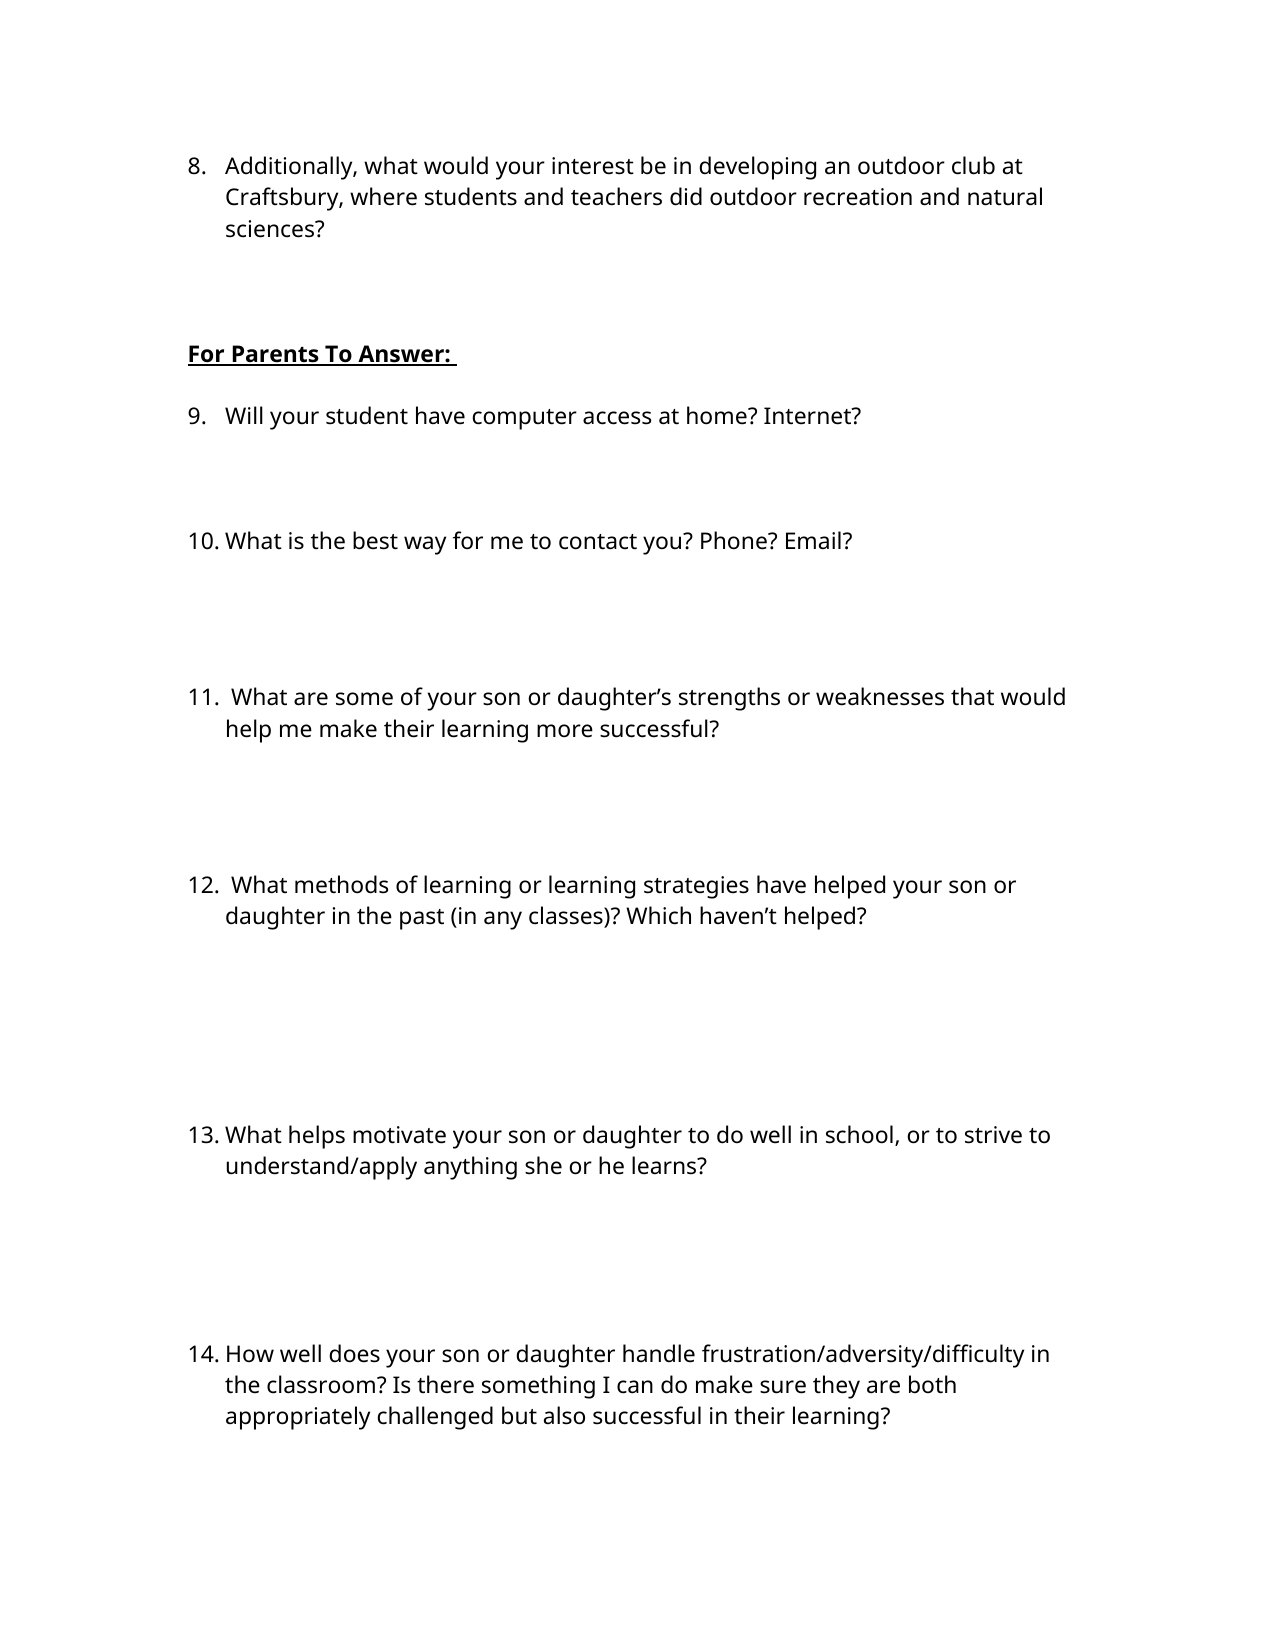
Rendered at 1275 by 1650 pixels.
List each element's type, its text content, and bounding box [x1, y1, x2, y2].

list Additionally, what would your interest be in developing an outdoor club at Craftsbury, where students and teachers did outdoor recreation and natural sciences? [187, 150, 1087, 244]
list What is the best way for me to contact you? Phone? Email? [187, 525, 1087, 556]
list What methods of learning or learning strategies have helped your son or daughter in the past (in any classes)? Which haven’t helped? [187, 869, 1087, 931]
list How well does your son or daughter handle frustration/adversity/difficulty in the classroom? Is there something I can do make sure they are both appropriately challenged but also successful in their learning? [187, 1337, 1087, 1431]
list Will your student have computer access at home? Internet? [187, 400, 1087, 431]
list What helps motivate your son or daughter to do well in school, or to strive to understand/apply anything she or he learns? [187, 1119, 1087, 1181]
list What are some of your son or daughter’s strengths or weaknesses that would help me make their learning more successful? [187, 681, 1087, 744]
text For Parents To Answer: [187, 337, 1087, 369]
